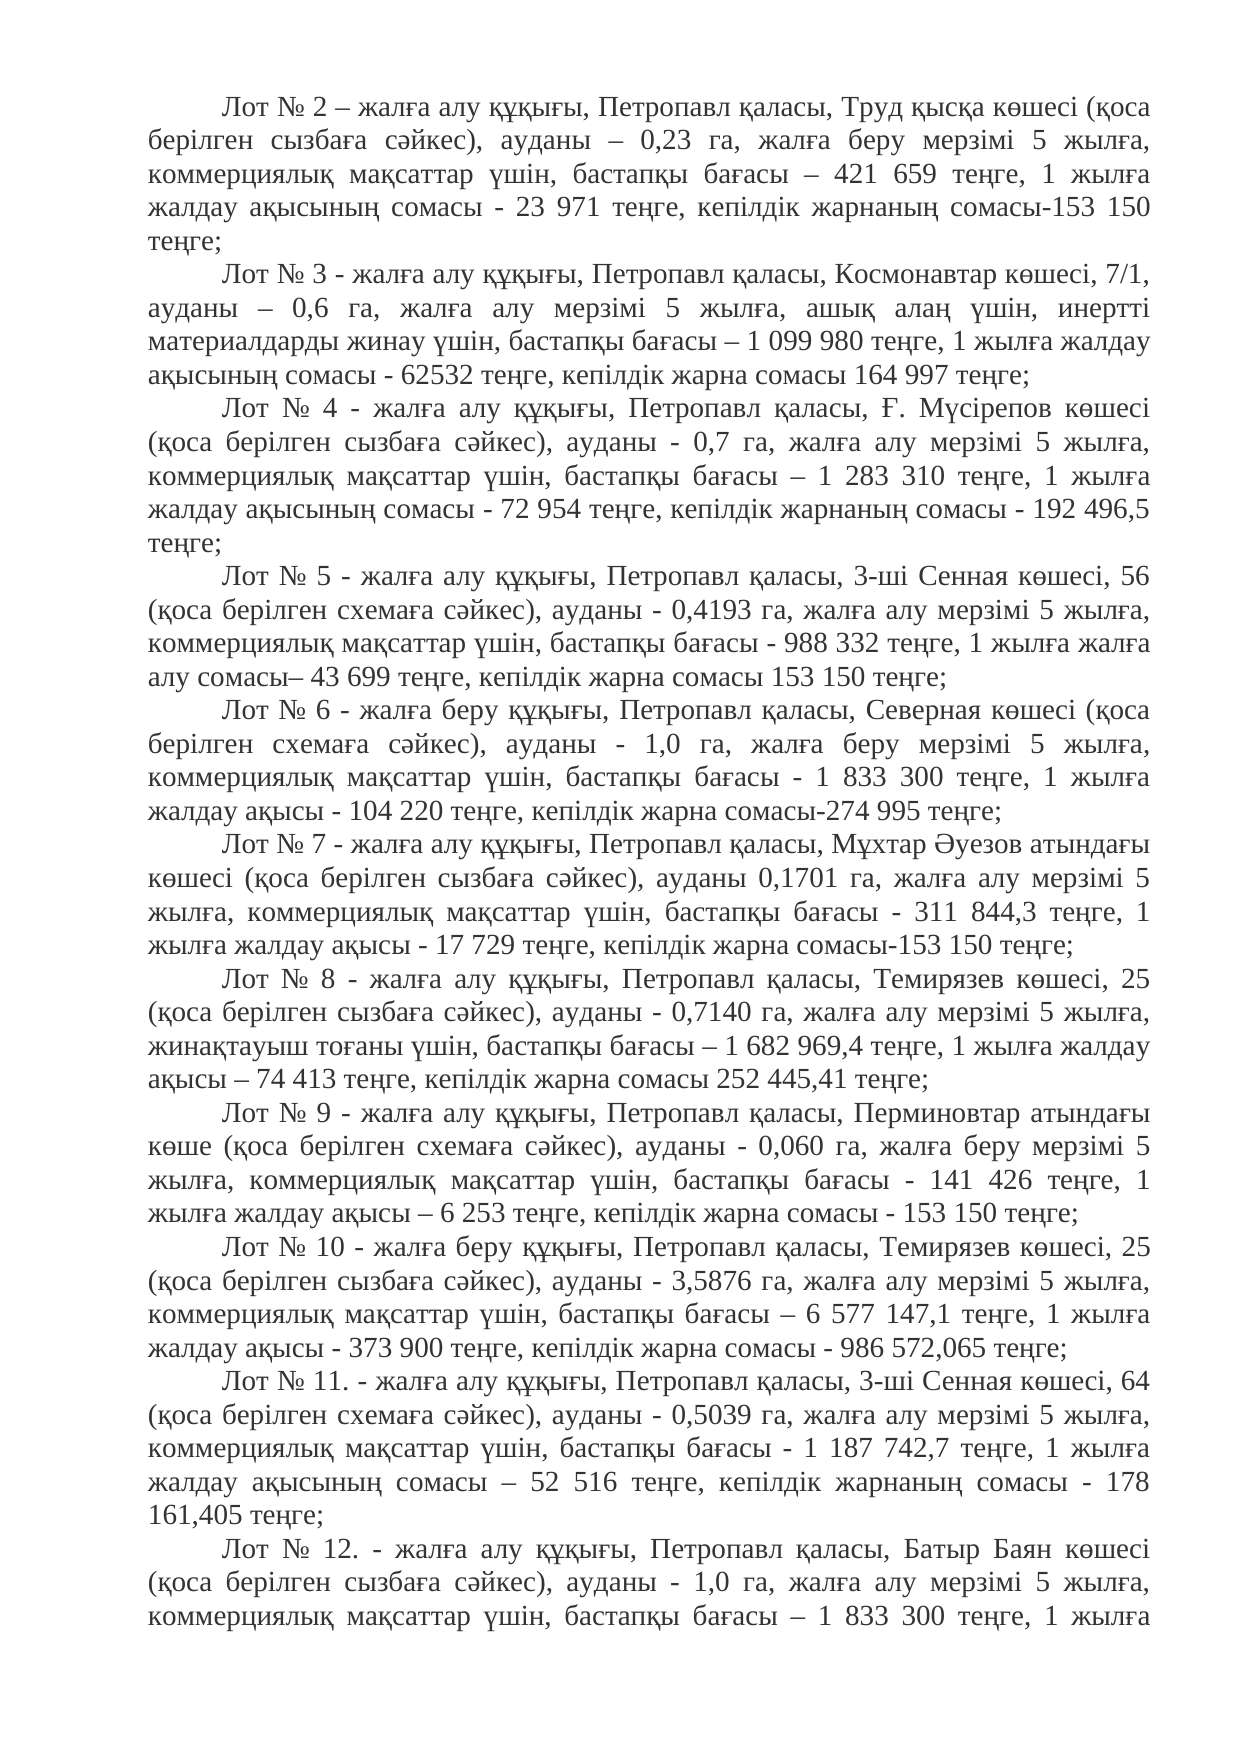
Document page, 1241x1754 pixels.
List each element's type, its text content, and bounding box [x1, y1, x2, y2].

text Лот № 2 – жалға алу құқығы, Петропавл қаласы, Труд қысқа көшесі (қоса берілген сызбаға сәйкес), ауданы – 0,23 га, жалға беру мерзімі 5 жылға, коммерциялық мақсаттар үшін, бастапқы бағасы – 421 659 теңге, 1 жылға жалдау ақысының сомасы - 23 971 теңге, кепілдік жарнаның сомасы-153 150 теңге; [148, 89, 1152, 256]
text Лот № 8 - жалға алу құқығы, Петропавл қаласы, Темирязев көшесі, 25 (қоса берілген сызбаға сәйкес), ауданы - 0,7140 га, жалға алу мерзімі 5 жылға, жинақтауыш тоғаны үшін, бастапқы бағасы – 1 682 969,4 теңге, 1 жылға жалдау ақысы – 74 413 теңге, кепілдік жарна сомасы 252 445,41 теңге; [148, 961, 1152, 1095]
text Лот № 3 - жалға алу құқығы, Петропавл қаласы, Космонавтар көшесі, 7/1, ауданы – 0,6 га, жалға алу мерзімі 5 жылға, ашық алаң үшін, инертті материалдарды жинау үшін, бастапқы бағасы – 1 099 980 теңге, 1 жылға жалдау ақысының сомасы - 62532 теңге, кепілдік жарна сомасы 164 997 теңге; [148, 256, 1152, 391]
text Лот № 7 - жалға алу құқығы, Петропавл қаласы, Мұхтар Әуезов атындағы көшесі (қоса берілген сызбаға сәйкес), ауданы 0,1701 га, жалға алу мерзімі 5 жылға, коммерциялық мақсаттар үшін, бастапқы бағасы - 311 844,3 теңге, 1 жылға жалдау ақысы - 17 729 теңге, кепілдік жарна сомасы-153 150 теңге; [148, 827, 1152, 961]
text Лот № 4 - жалға алу құқығы, Петропавл қаласы, Ғ. Мүсірепов көшесі (қоса берілген сызбаға сәйкес), ауданы - 0,7 га, жалға алу мерзімі 5 жылға, коммерциялық мақсаттар үшін, бастапқы бағасы – 1 283 310 теңге, 1 жылға жалдау ақысының сомасы - 72 954 теңге, кепілдік жарнаның сомасы - 192 496,5 теңге; [148, 391, 1152, 558]
text Лот № 11. - жалға алу құқығы, Петропавл қаласы, 3-ші Сенная көшесі, 64 (қоса берілген схемаға сәйкес), ауданы - 0,5039 га, жалға алу мерзімі 5 жылға, коммерциялық мақсаттар үшін, бастапқы бағасы - 1 187 742,7 теңге, 1 жылға жалдау ақысының сомасы – 52 516 теңге, кепілдік жарнаның сомасы - 178 161,405 теңге; [148, 1363, 1152, 1531]
text Лот № 5 - жалға алу құқығы, Петропавл қаласы, 3-ші Сенная көшесі, 56 (қоса берілген схемаға сәйкес), ауданы - 0,4193 га, жалға алу мерзімі 5 жылға, коммерциялық мақсаттар үшін, бастапқы бағасы - 988 332 теңге, 1 жылға жалға алу сомасы– 43 699 теңге, кепілдік жарна сомасы 153 150 теңге; [148, 558, 1152, 692]
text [148, 1531, 1152, 1632]
text Лот № 6 - жалға беру құқығы, Петропавл қаласы, Северная көшесі (қоса берілген схемаға сәйкес), ауданы - 1,0 га, жалға беру мерзімі 5 жылға, коммерциялық мақсаттар үшін, бастапқы бағасы - 1 833 300 теңге, 1 жылға жалдау ақысы - 104 220 теңге, кепілдік жарна сомасы-274 995 теңге; [148, 692, 1152, 827]
text Лот № 10 - жалға беру құқығы, Петропавл қаласы, Темирязев көшесі, 25 (қоса берілген сызбаға сәйкес), ауданы - 3,5876 га, жалға алу мерзімі 5 жылға, коммерциялық мақсаттар үшін, бастапқы бағасы – 6 577 147,1 теңге, 1 жылға жалдау ақысы - 373 900 теңге, кепілдік жарна сомасы - 986 572,065 теңге; [148, 1229, 1152, 1363]
text Лот № 9 - жалға алу құқығы, Петропавл қаласы, Перминовтар атындағы көше (қоса берілген схемаға сәйкес), ауданы - 0,060 га, жалға беру мерзімі 5 жылға, коммерциялық мақсаттар үшін, бастапқы бағасы - 141 426 теңге, 1 жылға жалдау ақысы – 6 253 теңге, кепілдік жарна сомасы - 153 150 теңге; [148, 1095, 1152, 1229]
